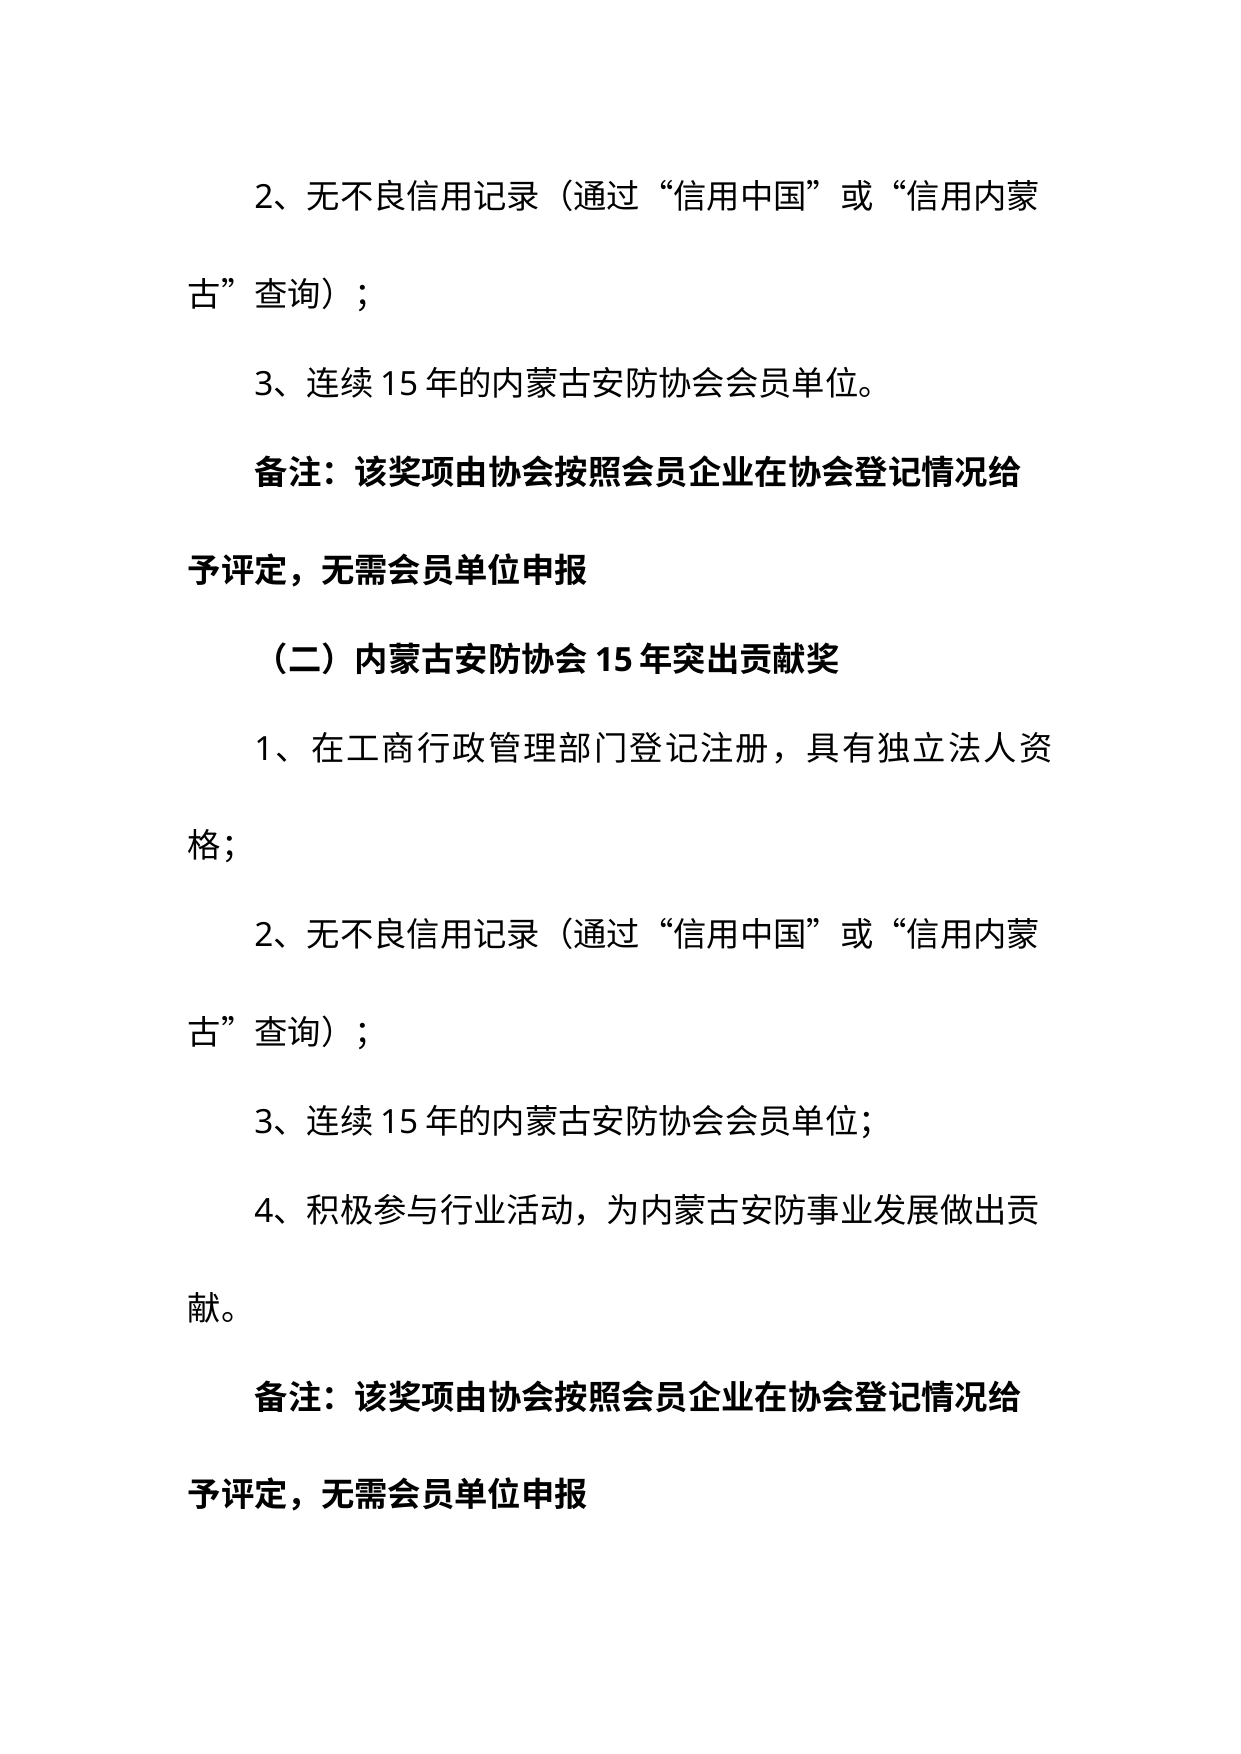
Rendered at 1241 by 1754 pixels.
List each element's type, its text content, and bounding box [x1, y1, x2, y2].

text 备注：该奖项由协会按照会员企业在协会登记情况给予评定，无需会员单位申报 [187, 438, 1053, 600]
text 3、连续15年的内蒙古安防协会会员单位； [187, 1087, 1053, 1152]
text 1、在工商行政管理部门登记注册，具有独立法人资格； [187, 713, 1053, 876]
text 3、连续15年的内蒙古安防协会会员单位。 [187, 348, 1053, 413]
text 2、无不良信用记录（通过“信用中国”或“信用内蒙古”查询）； [187, 162, 1053, 324]
text 4、积极参与行业活动，为内蒙古安防事业发展做出贡献。 [187, 1176, 1053, 1338]
text 2、无不良信用记录（通过“信用中国”或“信用内蒙古”查询）； [187, 900, 1053, 1062]
text 备注：该奖项由协会按照会员企业在协会登记情况给予评定，无需会员单位申报 [187, 1362, 1053, 1525]
text （二）内蒙古安防协会15年突出贡献奖 [187, 624, 1053, 689]
